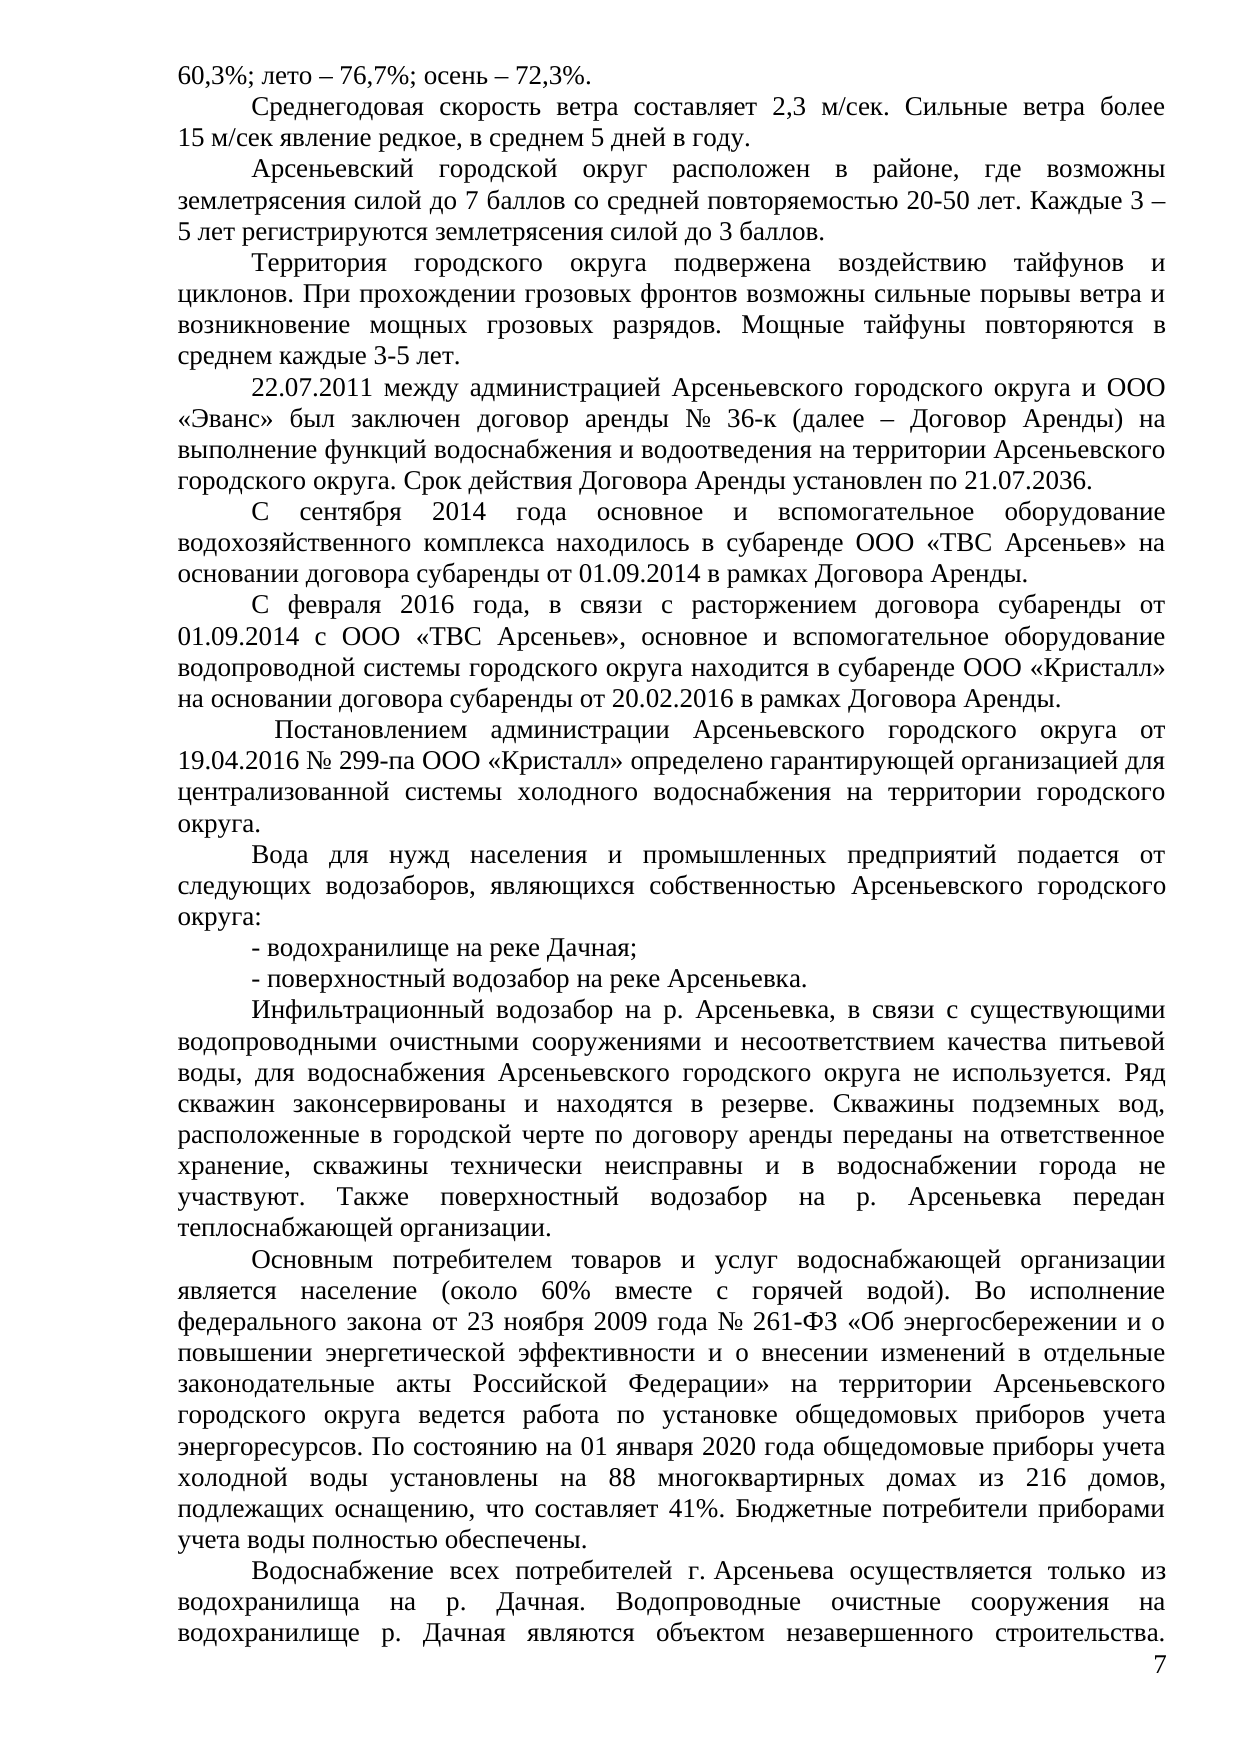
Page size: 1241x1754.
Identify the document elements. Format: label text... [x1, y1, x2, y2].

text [177, 1554, 1167, 1648]
text - поверхностный водозабор на реке Арсеньевка. [177, 962, 1167, 993]
text Основным потребителем товаров и услуг водоснабжающей организации является население (около 60% вместе с горячей водой). Во исполнение федерального закона от 23 ноября 2009 года № 261-ФЗ «Об энергосбережении и о повышении энергетической эффективности и о внесении изменений в отдельные законодательные акты Российской Федерации» на территории Арсеньевского городского округа ведется работа по установке общедомовых приборов учета энергоресурсов. По состоянию на 01 января 2020 года общедомовые приборы учета холодной воды установлены на 88 многоквартирных домах из 216 домов, подлежащих оснащению, что составляет 41%. Бюджетные потребители приборами учета воды полностью обеспечены. [177, 1243, 1167, 1554]
text Постановлением администрации Арсеньевского городского округа от 19.04.2016 № 299-па ООО «Кристалл» определено гарантирующей организацией для централизованной системы холодного водоснабжения на территории городского округа. [177, 713, 1167, 838]
text Территория городского округа подвержена воздействию тайфунов и циклонов. При прохождении грозовых фронтов возможны сильные порывы ветра и возникновение мощных грозовых разрядов. Мощные тайфуны повторяются в среднем каждые 3-5 лет. [177, 246, 1167, 371]
text Среднегодовая скорость ветра составляет 2,3 м/сек. Сильные ветра более 15 м/сек явление редкое, в среднем 5 дней в году. [177, 90, 1167, 153]
text Арсеньевский городской округ расположен в районе, где возможны землетрясения силой до 7 баллов со средней повторяемостью 20-50 лет. Каждые 3 – 5 лет регистрируются землетрясения силой до 3 баллов. [177, 153, 1167, 246]
text - водохранилище на реке Дачная; [177, 931, 1167, 962]
text С февраля 2016 года, в связи с расторжением договора субаренды от 01.09.2014 с ООО «ТВС Арсеньев», основное и вспомогательное оборудование водопроводной системы городского округа находится в субаренде ООО «Кристалл» на основании договора субаренды от 20.02.2016 в рамках Договора Аренды. [177, 589, 1167, 713]
text 22.07.2011 между администрацией Арсеньевского городского округа и ООО «Эванс» был заключен договор аренды № 36-к (далее – Договор Аренды) на выполнение функций водоснабжения и водоотведения на территории Арсеньевского городского округа. Срок действия Договора Аренды установлен по 21.07.2036. [177, 371, 1167, 495]
text Инфильтрационный водозабор на р. Арсеньевка, в связи с существующими водопроводными очистными сооружениями и несоответствием качества питьевой воды, для водоснабжения Арсеньевского городского округа не используется. Ряд скважин законсервированы и находятся в резерве. Скважины подземных вод, расположенные в городской черте по договору аренды переданы на ответственное хранение, скважины технически неисправны и в водоснабжении города не участвуют. Также поверхностный водозабор на р. Арсеньевка передан теплоснабжающей организации. [177, 993, 1167, 1243]
list 60,3%; лето – 76,7%; осень – 72,3%. [177, 59, 1167, 90]
text Вода для нужд населения и промышленных предприятий подается от следующих водозаборов, являющихся собственностью Арсеньевского городского округа: [177, 838, 1167, 931]
text С сентября 2014 года основное и вспомогательное оборудование водохозяйственного комплекса находилось в субаренде ООО «ТВС Арсеньев» на основании договора субаренды от 01.09.2014 в рамках Договора Аренды. [177, 495, 1167, 589]
